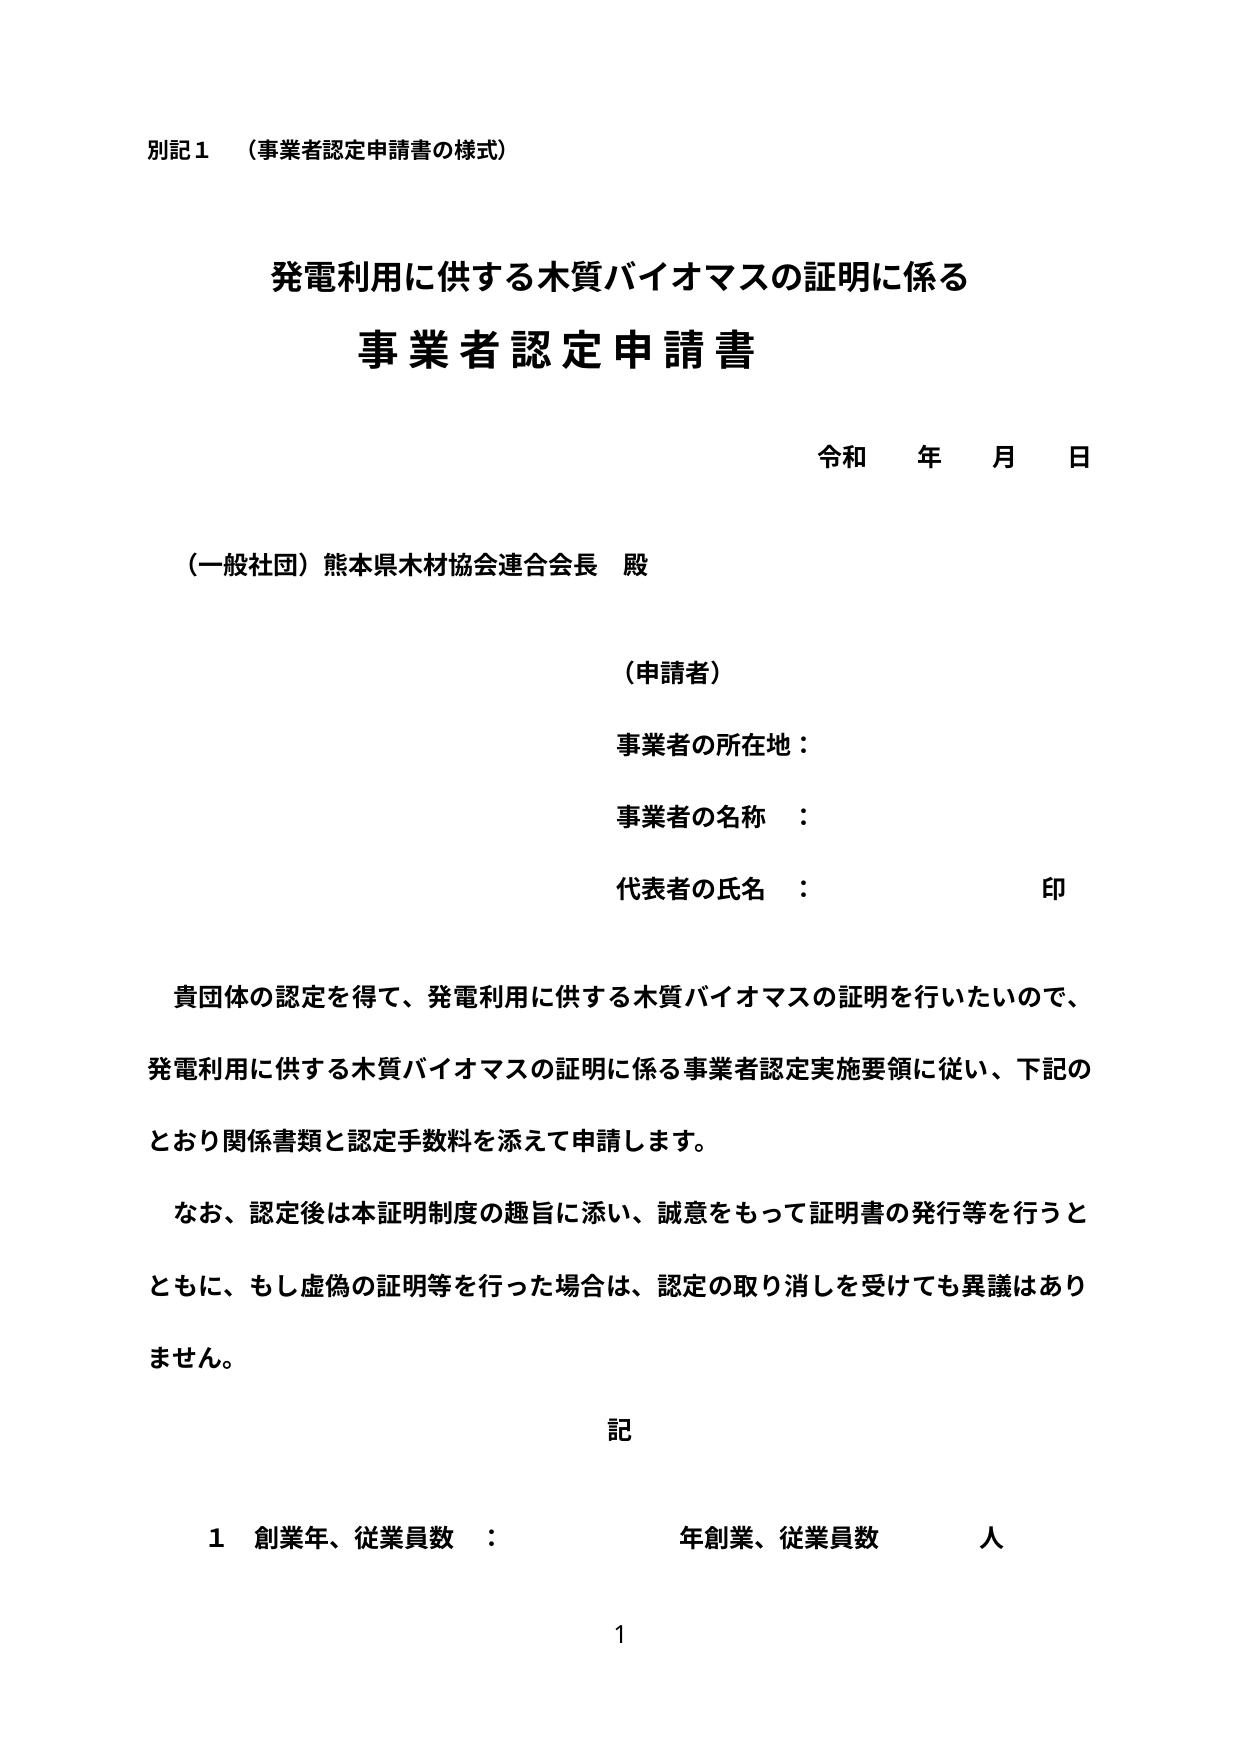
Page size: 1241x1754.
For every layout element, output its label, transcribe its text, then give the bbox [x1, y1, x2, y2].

text 事業者の所在地： [616, 707, 1092, 779]
text 事 業 者 認 定 申 請 書 [148, 311, 1092, 383]
text 代表者の氏名 ： 印 [616, 852, 1092, 924]
text 別記１ （事業者認定申請書の様式） [148, 131, 1092, 167]
text 発電利用に供する木質バイオマスの証明に係る [148, 239, 1092, 311]
text 事業者の名称 ： [616, 779, 1092, 852]
text なお、認定後は本証明制度の趣旨に添い、誠意をもって証明書の発行等を行うとともに、もし虚偽の証明等を行った場合は、認定の取り消しを受けても異議はありません。 [148, 1176, 1092, 1392]
text １ 創業年、従業員数 ： 年創業、従業員数 人 [204, 1500, 1092, 1572]
text （申請者） [585, 635, 1092, 707]
text （一般社団）熊本県木材協会連合会長 殿 [148, 527, 1092, 599]
text 令和 年 月 日 [148, 419, 1092, 491]
subtitle 記 [148, 1392, 1092, 1464]
text 貴団体の認定を得て、発電利用に供する木質バイオマスの証明を行いたいので、発電利用に供する木質バイオマスの証明に係る事業者認定実施要領に従い、下記のとおり関係書類と認定手数料を添えて申請します。 [148, 960, 1092, 1176]
